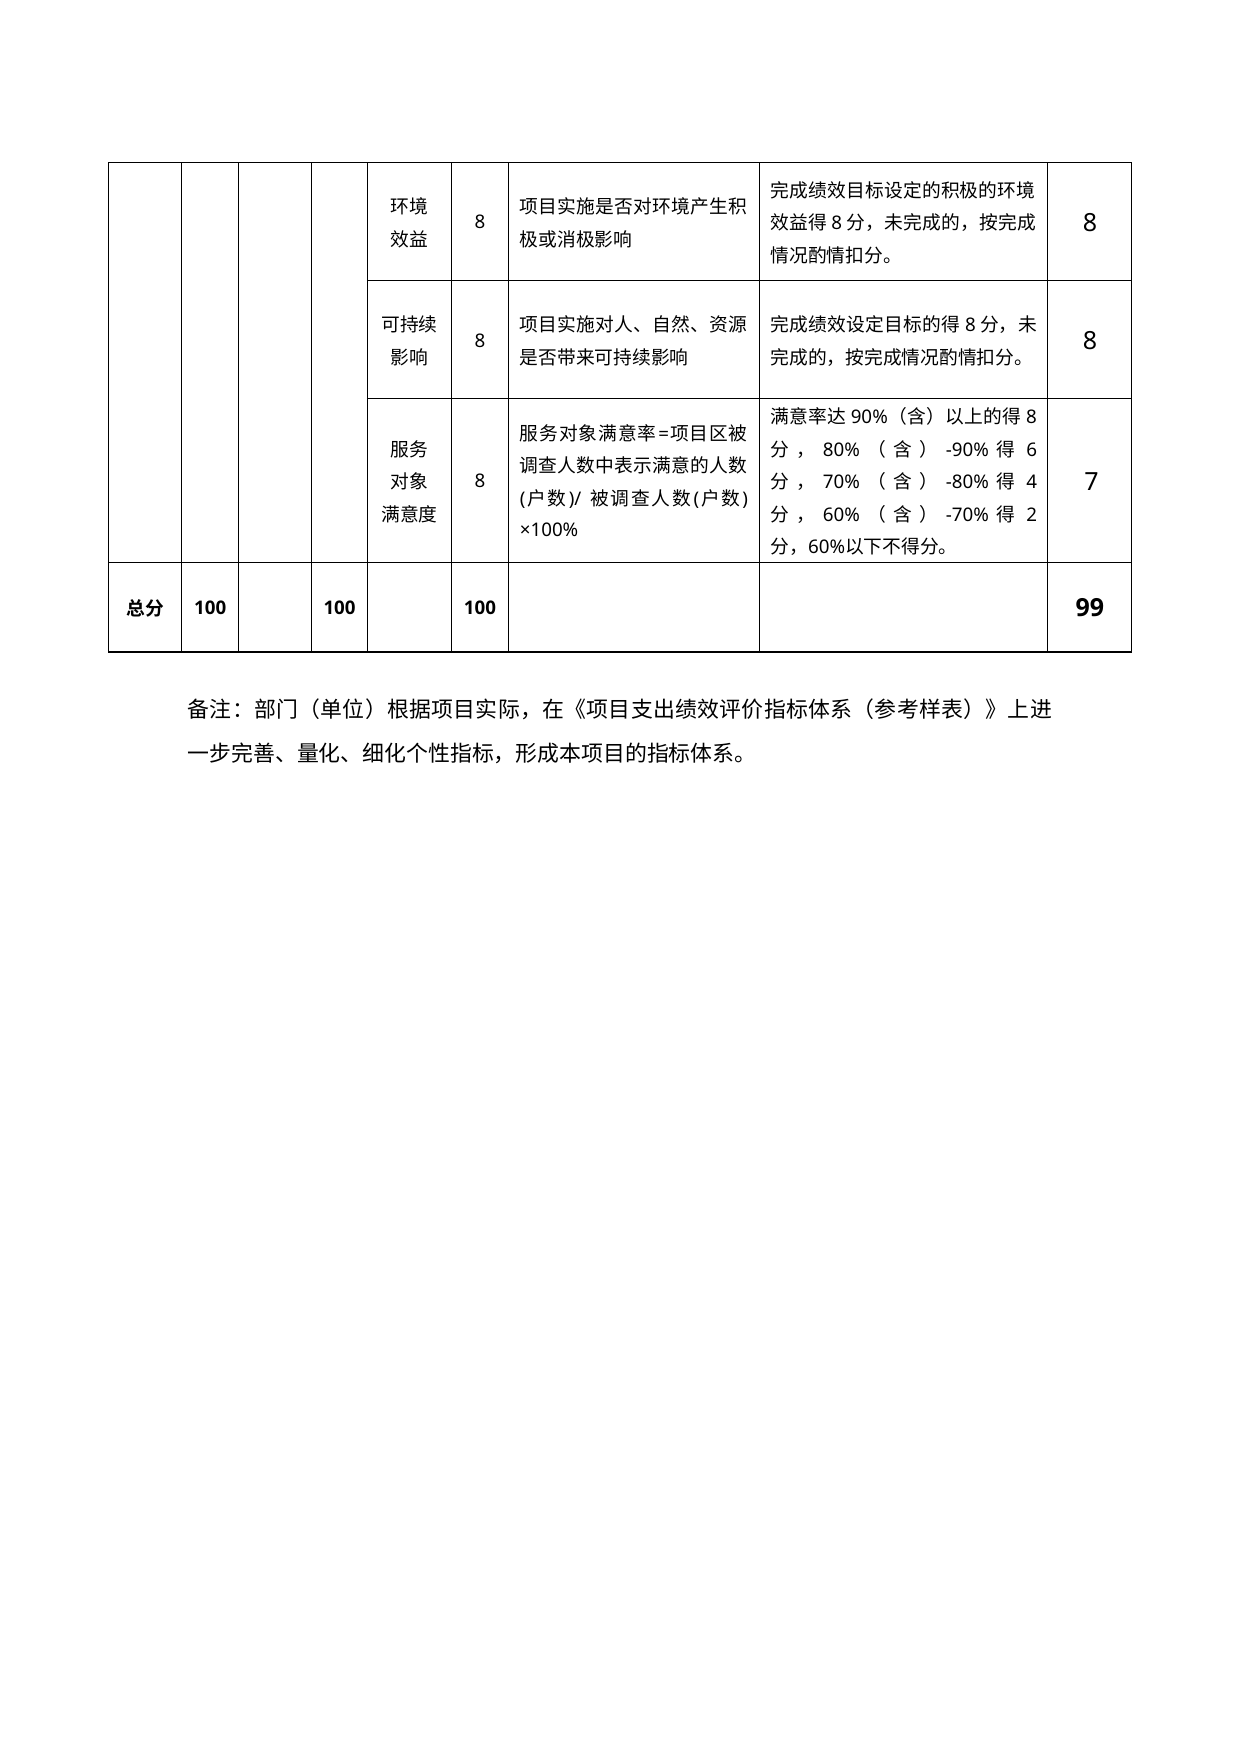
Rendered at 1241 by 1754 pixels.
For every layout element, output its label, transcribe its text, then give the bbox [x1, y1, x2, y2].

table_cell 完成绩效目标设定的积极的环境效益得8分，未完成的，按完成情况酌情扣分。 [760, 163, 1047, 280]
table_cell [368, 563, 451, 651]
table_cell 项目实施对人、自然、资源是否带来可持续影响 [509, 281, 759, 398]
table_cell 可持续 影响 [368, 281, 451, 398]
table_cell [760, 563, 1047, 651]
table_cell 8 [1048, 163, 1131, 280]
text 备注：部门（单位）根据项目实际，在《项目支出绩效评价指标体系（参考样表）》上进一步完善、量化、细化个性指标，形成本项目的指标体系。 [187, 692, 1053, 771]
table_cell 8 [452, 163, 508, 280]
table_cell 服务 对象 满意度 [368, 399, 451, 562]
table_cell 项目实施是否对环境产生积极或消极影响 [509, 163, 759, 280]
table_cell 满意率达90%（含）以上的得8分，80%（含）-90%得6分，70%（含）-80%得4分，60%（含）-70%得2分，60%以下不得分。 [760, 399, 1047, 562]
table_cell 100 [312, 563, 367, 651]
table_cell [509, 563, 759, 651]
table_cell [239, 563, 311, 651]
table_cell 总分 [109, 563, 181, 651]
table_cell 完成绩效设定目标的得8分，未完成的，按完成情况酌情扣分。 [760, 281, 1047, 398]
table_cell 环境 效益 [368, 163, 451, 280]
table_cell 8 [452, 399, 508, 562]
table_cell 100 [452, 563, 508, 651]
table_cell 8 [452, 281, 508, 398]
table_cell 服务对象满意率=项目区被调查人数中表示满意的人数(户数)/ 被调查人数(户数)×100% [509, 399, 759, 562]
table_cell 100 [182, 563, 238, 651]
table_cell 99 [1048, 563, 1131, 651]
table_cell 8 [1048, 281, 1131, 398]
table_cell 7 [1048, 399, 1131, 562]
